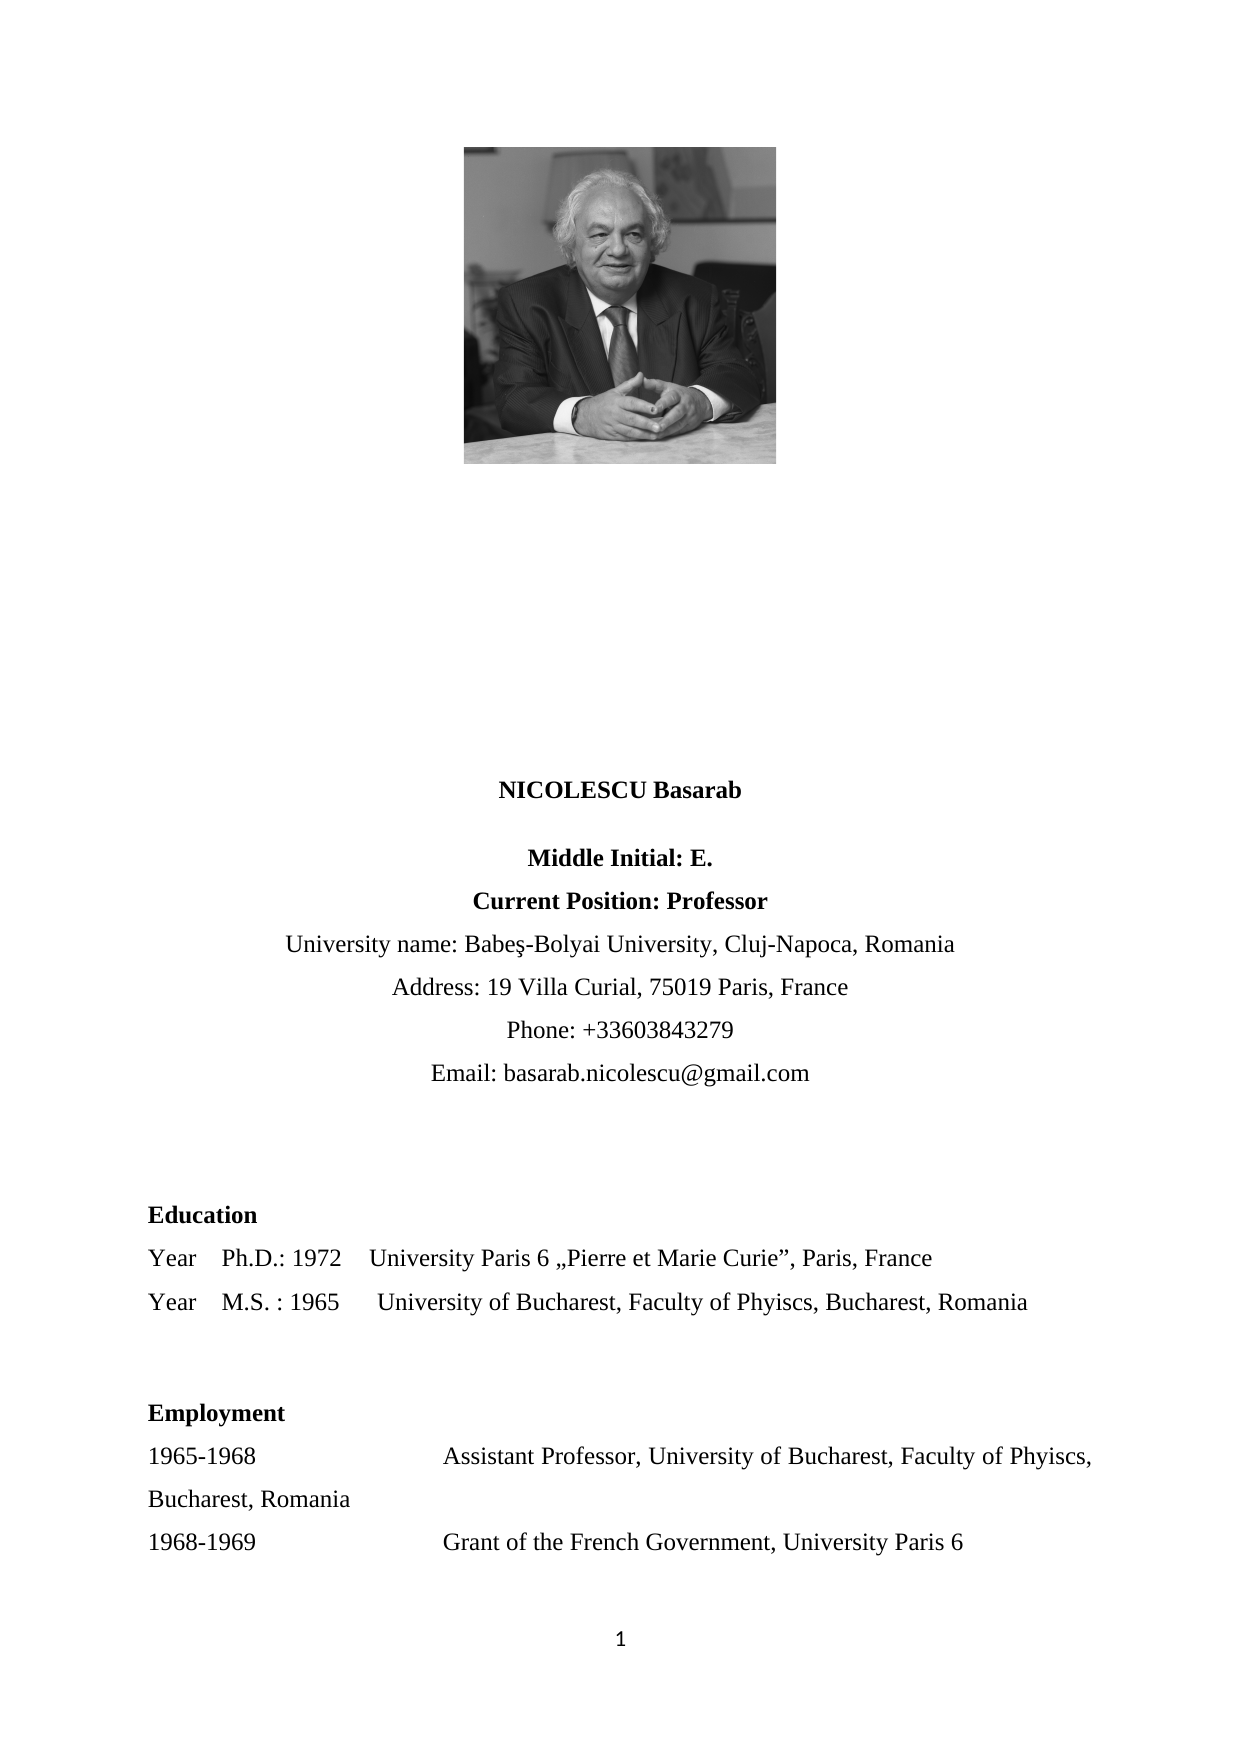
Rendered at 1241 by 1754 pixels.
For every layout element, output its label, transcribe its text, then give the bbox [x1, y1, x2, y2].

text 1965-1968 Assistant Professor, University of Bucharest, Faculty of Phyiscs, Bucharest, Romania [148, 1441, 1093, 1513]
text 1968-1969 Grant of the French Government, University Paris 6 [148, 1527, 1093, 1556]
text Employment [148, 1398, 1093, 1427]
picture [463, 147, 777, 464]
text Phone: +33603843279 [148, 1015, 1093, 1044]
text NICOLESCU Basarab [148, 775, 1093, 803]
text Year Ph.D.: 1972 University Paris 6 „Pierre et Marie Curie”, Paris, France [148, 1243, 1093, 1272]
text Education [148, 1200, 1093, 1229]
text Address: 19 Villa Curial, 75019 Paris, France [148, 972, 1093, 1001]
text Year M.S. : 1965 University of Bucharest, Faculty of Phyiscs, Bucharest, Romania [148, 1287, 1093, 1315]
text Middle Initial: E. [148, 843, 1093, 872]
text Current Position: Professor [148, 886, 1093, 915]
text University name: Babeş-Bolyai University, Cluj-Napoca, Romania [148, 929, 1093, 958]
text Email: basarab.nicolescu@gmail.com [148, 1058, 1093, 1087]
